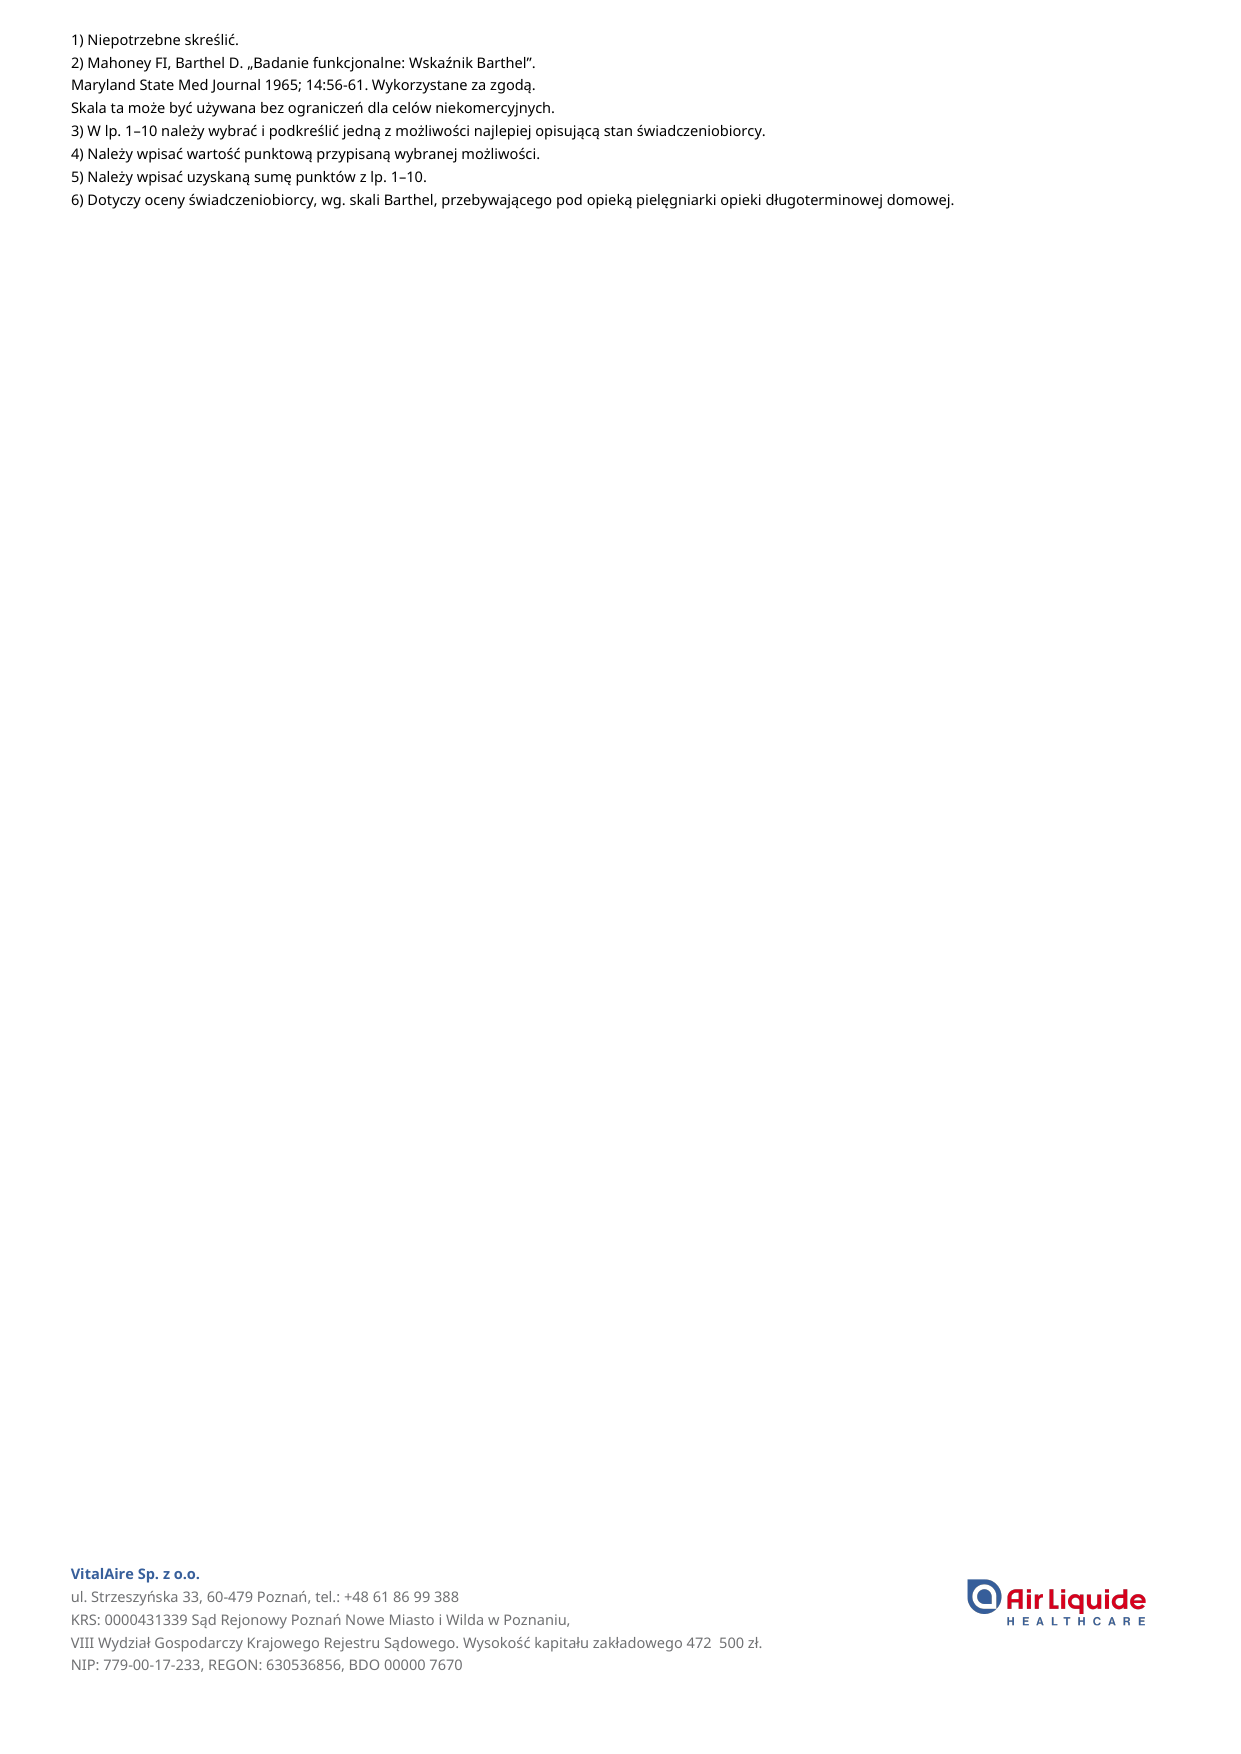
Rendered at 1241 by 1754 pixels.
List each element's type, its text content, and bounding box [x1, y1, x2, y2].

text 4) Należy wpisać wartość punktową przypisaną wybranej możliwości. [71, 144, 983, 163]
text 1) Niepotrzebne skreślić. [71, 29, 983, 49]
text 5) Należy wpisać uzyskaną sumę punktów z lp. 1–10. [71, 166, 983, 186]
text Skala ta może być używana bez ograniczeń dla celów niekomercyjnych. [71, 98, 983, 118]
text 2) Mahoney FI, Barthel D. „Badanie funkcjonalne: Wskaźnik Barthel”. [71, 52, 983, 72]
text Maryland State Med Journal 1965; 14:56-61. Wykorzystane za zgodą. [71, 75, 983, 95]
text 6) Dotyczy oceny świadczeniobiorcy, wg. skali Barthel, przebywającego pod opieką pielęgniarki opieki długoterminowej domowej. [71, 189, 983, 209]
text 3) W lp. 1–10 należy wybrać i podkreślić jedną z możliwości najlepiej opisującą stan świadczeniobiorcy. [71, 121, 983, 141]
picture [948, 1567, 1165, 1645]
